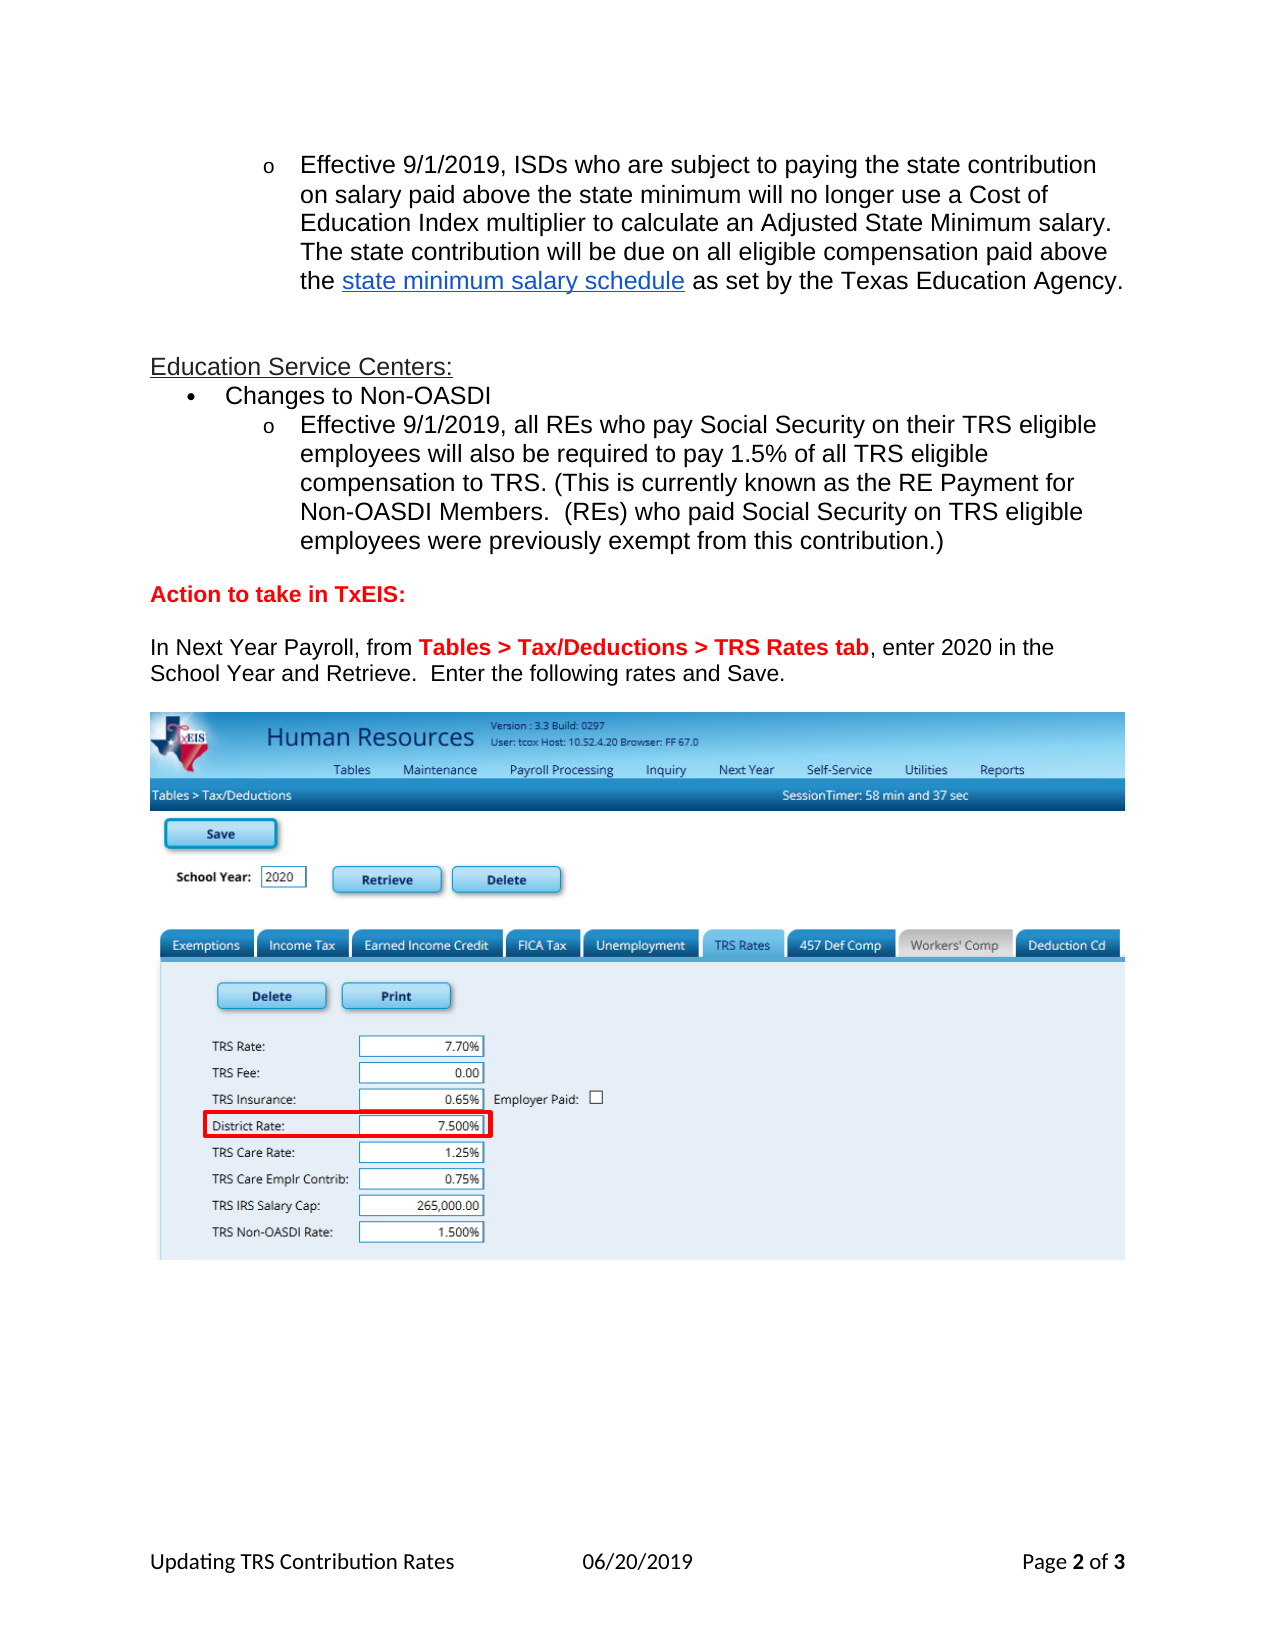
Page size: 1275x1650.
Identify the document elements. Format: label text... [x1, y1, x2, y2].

list Effective 9/1/2019, ISDs who are subject to paying the state contribution on salary paid above the state minimum will no longer use a Cost of Education Index multiplier to calculate an Adjusted State Minimum salary. The state contribution will be due on all eligible compensation paid above the state minimum salary schedule as set by the Texas Education Agency. [262, 150, 1125, 295]
picture [150, 712, 1125, 1260]
text Action to take in TxEIS: [150, 581, 1125, 607]
text In Next Year Payroll, from Tables > Tax/Deductions > TRS Rates tab, enter 2020 in the School Year and Retrieve. Enter the following rates and Save. [150, 633, 1125, 686]
text Education Service Centers: [150, 352, 1125, 381]
list Changes to Non-OASDI [187, 381, 1125, 410]
